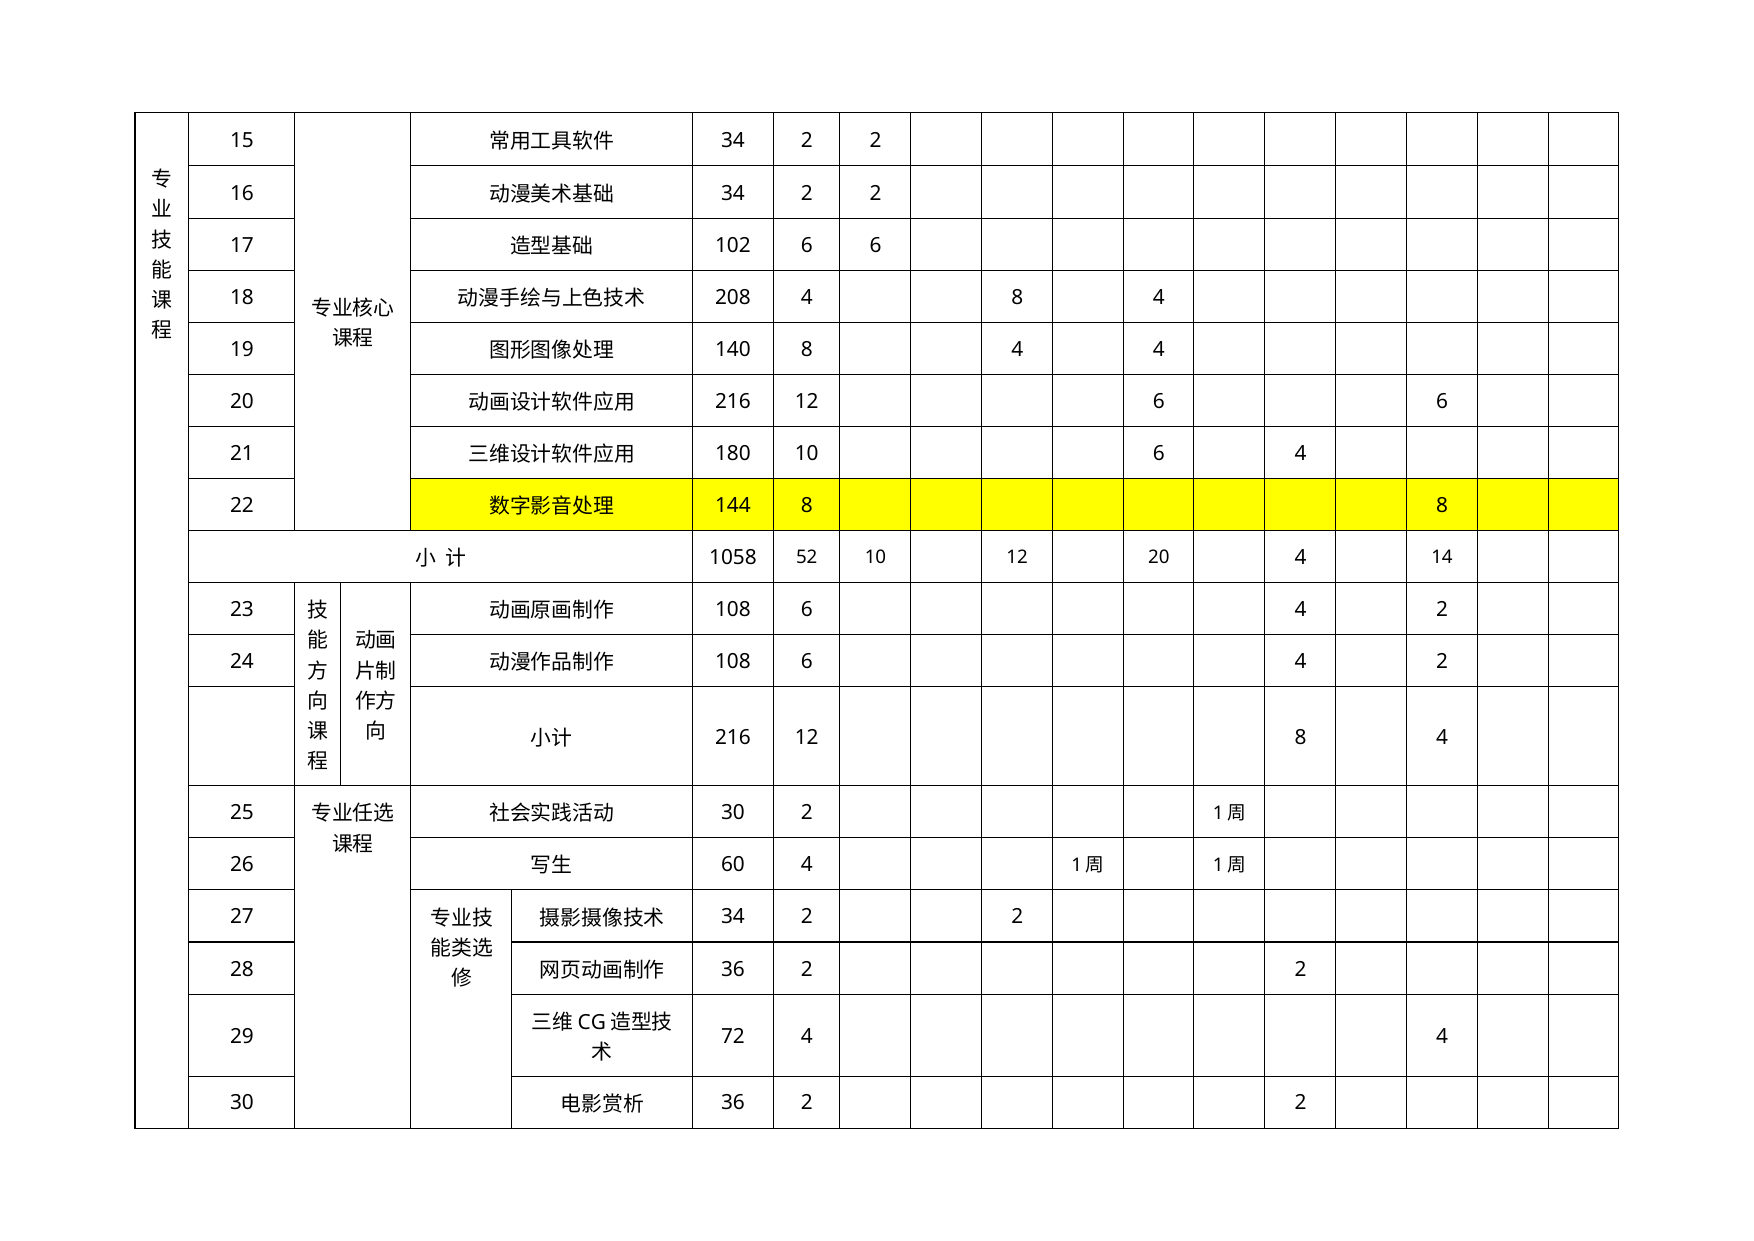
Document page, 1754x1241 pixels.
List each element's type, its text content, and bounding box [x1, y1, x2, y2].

table_cell [1336, 1077, 1406, 1128]
table_cell 24 [189, 635, 294, 686]
table_cell 1058 [693, 531, 773, 582]
table_cell 27 [189, 890, 294, 941]
table_cell 180 [693, 427, 773, 478]
table_cell 2 [774, 890, 839, 941]
table_cell [840, 890, 910, 941]
table_cell [1478, 583, 1548, 634]
table_cell [840, 1077, 910, 1128]
table_cell [1336, 531, 1406, 582]
table_cell [1053, 427, 1123, 478]
table_cell [1407, 1077, 1477, 1128]
table_cell [1194, 166, 1264, 217]
table_cell 三维CG造型技术 [512, 995, 692, 1076]
table_cell [1194, 219, 1264, 269]
table_cell [1478, 531, 1548, 582]
table_cell 6 [840, 219, 910, 269]
table_cell [1194, 943, 1264, 993]
table_cell 动漫美术基础 [411, 166, 692, 217]
table_cell 60 [693, 838, 773, 889]
table_cell [1265, 375, 1335, 426]
table_cell 网页动画制作 [512, 943, 692, 993]
table_cell 12 [774, 687, 839, 785]
table_cell 6 [1124, 427, 1193, 478]
table_cell [1549, 323, 1618, 374]
table_cell [1336, 479, 1406, 530]
table_cell [1407, 323, 1477, 374]
table_cell [911, 166, 981, 217]
table_cell 4 [1265, 531, 1335, 582]
table_cell [1053, 323, 1123, 374]
table_cell [1549, 219, 1618, 269]
table_cell 140 [693, 323, 773, 374]
table_cell 4 [1265, 635, 1335, 686]
table_cell 2 [774, 943, 839, 993]
table_cell [1265, 113, 1335, 165]
table_cell [911, 219, 981, 269]
table_cell [1407, 838, 1477, 889]
table_cell 图形图像处理 [411, 323, 692, 374]
table_cell [1478, 635, 1548, 686]
table_cell [1265, 323, 1335, 374]
table_cell [1549, 1077, 1618, 1128]
table_cell 144 [693, 479, 773, 530]
table_cell [1549, 943, 1618, 993]
table_cell 2 [1407, 635, 1477, 686]
table_cell [1336, 219, 1406, 269]
table_cell [1124, 1077, 1193, 1128]
table_cell 2 [1265, 1077, 1335, 1128]
table_cell [1336, 113, 1406, 165]
table_cell [911, 271, 981, 322]
table_cell [1194, 323, 1264, 374]
table_cell 8 [1407, 479, 1477, 530]
table_cell 34 [693, 113, 773, 165]
table_cell 4 [1265, 583, 1335, 634]
table_cell 三维设计软件应用 [411, 427, 692, 478]
table_cell 19 [189, 323, 294, 374]
table_cell 6 [774, 219, 839, 269]
table_cell [1336, 635, 1406, 686]
table_cell [1336, 786, 1406, 837]
table_cell [1265, 890, 1335, 941]
table_cell 常用工具软件 [411, 113, 692, 165]
table_cell 18 [189, 271, 294, 322]
table_cell [1407, 786, 1477, 837]
table_cell [1265, 219, 1335, 269]
table_cell [840, 427, 910, 478]
table_cell [1478, 890, 1548, 941]
table_cell [840, 323, 910, 374]
table_cell [1265, 271, 1335, 322]
table_cell 专业技能类选修 [411, 890, 511, 1128]
table_cell 4 [1265, 427, 1335, 478]
table_cell 4 [774, 838, 839, 889]
table_cell [1124, 890, 1193, 941]
table_cell [1478, 995, 1548, 1076]
table_cell [1478, 1077, 1548, 1128]
table_cell 1周 [1194, 786, 1264, 837]
table_cell [1549, 166, 1618, 217]
table_cell [982, 479, 1052, 530]
table_cell 专业任选课程 [295, 786, 410, 1128]
table_cell [911, 995, 981, 1076]
table_cell [1053, 687, 1123, 785]
table_cell [1053, 943, 1123, 993]
table_cell [1478, 427, 1548, 478]
table_cell [1194, 583, 1264, 634]
table_cell [1265, 838, 1335, 889]
table_cell [1124, 479, 1193, 530]
table_cell 20 [189, 375, 294, 426]
table_cell [1194, 271, 1264, 322]
table_cell [1478, 687, 1548, 785]
table_cell 2 [982, 890, 1052, 941]
table_cell [911, 635, 981, 686]
table_cell 102 [693, 219, 773, 269]
table_cell [1194, 479, 1264, 530]
table_cell [982, 995, 1052, 1076]
table_cell [1124, 219, 1193, 269]
table_cell 1周 [1053, 838, 1123, 889]
table_cell [840, 995, 910, 1076]
table_cell [1124, 166, 1193, 217]
table_cell 23 [189, 583, 294, 634]
table_cell [982, 427, 1052, 478]
table_cell 造型基础 [411, 219, 692, 269]
table_cell [911, 479, 981, 530]
table_cell [1336, 427, 1406, 478]
table_cell [911, 113, 981, 165]
table_cell 8 [774, 323, 839, 374]
table_cell [1407, 890, 1477, 941]
table_cell 36 [693, 943, 773, 993]
table_cell 4 [982, 323, 1052, 374]
table_cell [982, 113, 1052, 165]
table_cell [1549, 479, 1618, 530]
table_cell [1265, 479, 1335, 530]
table_cell [1124, 113, 1193, 165]
table_cell [911, 687, 981, 785]
table_cell [982, 1077, 1052, 1128]
table_cell [1124, 838, 1193, 889]
table_cell 6 [774, 583, 839, 634]
table_cell 29 [189, 995, 294, 1076]
table_cell 34 [693, 890, 773, 941]
table_cell [1549, 838, 1618, 889]
table_cell [840, 583, 910, 634]
table_cell 26 [189, 838, 294, 889]
table_cell [1336, 375, 1406, 426]
table_cell 216 [693, 375, 773, 426]
table_cell [982, 943, 1052, 993]
table_cell [1549, 687, 1618, 785]
table_cell [840, 838, 910, 889]
table_cell 34 [693, 166, 773, 217]
table_cell [1478, 786, 1548, 837]
table_cell [1053, 583, 1123, 634]
table_cell [1549, 786, 1618, 837]
table_cell [911, 890, 981, 941]
table_cell [1336, 995, 1406, 1076]
table_cell [1549, 427, 1618, 478]
table_cell 动画原画制作 [411, 583, 692, 634]
table_cell [1478, 479, 1548, 530]
table_cell 14 [1407, 531, 1477, 582]
table_cell [1478, 943, 1548, 993]
table_cell [1194, 1077, 1264, 1128]
table_cell 10 [840, 531, 910, 582]
table_cell [1407, 113, 1477, 165]
table_cell [1194, 427, 1264, 478]
table_cell [982, 786, 1052, 837]
table_cell [1407, 943, 1477, 993]
table_cell 2 [774, 113, 839, 165]
table_cell [1053, 375, 1123, 426]
table_cell [911, 1077, 981, 1128]
table_cell [840, 479, 910, 530]
table_cell [911, 583, 981, 634]
table_cell 2 [774, 1077, 839, 1128]
table_cell [911, 531, 981, 582]
table_cell [1124, 687, 1193, 785]
table_cell [911, 786, 981, 837]
table_cell [1336, 271, 1406, 322]
table_cell 20 [1124, 531, 1193, 582]
table_cell [1336, 943, 1406, 993]
table_cell 8 [982, 271, 1052, 322]
table_cell [982, 838, 1052, 889]
table_cell 技能方向课程 [295, 583, 340, 785]
table_cell [1053, 113, 1123, 165]
table_cell [1124, 635, 1193, 686]
table_cell 4 [774, 995, 839, 1076]
table_cell [1194, 375, 1264, 426]
table_cell [1053, 479, 1123, 530]
table_cell 2 [1265, 943, 1335, 993]
table_cell 10 [774, 427, 839, 478]
table_cell 21 [189, 427, 294, 478]
table_cell [982, 687, 1052, 785]
table_cell [1549, 531, 1618, 582]
table_cell [1194, 113, 1264, 165]
table_cell [1265, 786, 1335, 837]
table_cell 2 [774, 786, 839, 837]
table_cell [1053, 166, 1123, 217]
table_cell 动漫作品制作 [411, 635, 692, 686]
table_cell 小计 [411, 687, 692, 785]
table_cell [1549, 271, 1618, 322]
table_cell [911, 838, 981, 889]
table_cell 小 计 [189, 531, 692, 582]
table_cell [1053, 271, 1123, 322]
table_cell [1194, 995, 1264, 1076]
table_cell 2 [840, 113, 910, 165]
table_cell 15 [189, 113, 294, 165]
table_cell [840, 635, 910, 686]
table_cell [1407, 271, 1477, 322]
table_cell [1336, 687, 1406, 785]
table_cell [1478, 323, 1548, 374]
table_cell [911, 375, 981, 426]
table_cell [1194, 635, 1264, 686]
table_cell [911, 943, 981, 993]
table_cell 4 [1407, 687, 1477, 785]
table_cell 6 [1124, 375, 1193, 426]
table_cell [1336, 323, 1406, 374]
table_cell [982, 375, 1052, 426]
table_cell [1478, 113, 1548, 165]
table_cell 专业技能课程 [136, 113, 188, 1128]
table_cell [1053, 1077, 1123, 1128]
table_cell [1336, 838, 1406, 889]
table_cell [911, 427, 981, 478]
table_cell 108 [693, 583, 773, 634]
table_cell 36 [693, 1077, 773, 1128]
table_cell [189, 687, 294, 785]
table_cell [911, 323, 981, 374]
table_cell [982, 166, 1052, 217]
table_cell [1478, 219, 1548, 269]
table_cell 摄影摄像技术 [512, 890, 692, 941]
table_cell [840, 786, 910, 837]
table_cell [1053, 219, 1123, 269]
table_cell [1053, 786, 1123, 837]
table_cell [840, 271, 910, 322]
table_cell [1124, 995, 1193, 1076]
table_cell 1周 [1194, 838, 1264, 889]
table_cell 2 [774, 166, 839, 217]
table_cell [1549, 583, 1618, 634]
table_cell 6 [774, 635, 839, 686]
table_cell 25 [189, 786, 294, 837]
table_cell [1336, 166, 1406, 217]
table_cell 4 [1124, 323, 1193, 374]
table_cell [1053, 531, 1123, 582]
table_cell [1478, 271, 1548, 322]
table_cell [1194, 687, 1264, 785]
table_cell 16 [189, 166, 294, 217]
table_cell 2 [1407, 583, 1477, 634]
table_cell [1194, 890, 1264, 941]
table_cell 社会实践活动 [411, 786, 692, 837]
table_cell 52 [774, 531, 839, 582]
table_cell 4 [774, 271, 839, 322]
table_cell 28 [189, 943, 294, 993]
table_cell 4 [1407, 995, 1477, 1076]
table_cell [1407, 219, 1477, 269]
table_cell [1053, 890, 1123, 941]
table_cell [840, 943, 910, 993]
table_cell [1549, 635, 1618, 686]
table_cell 30 [693, 786, 773, 837]
table_cell [1194, 531, 1264, 582]
table_cell 6 [1407, 375, 1477, 426]
table_cell 216 [693, 687, 773, 785]
table_cell 30 [189, 1077, 294, 1128]
table_cell [1124, 943, 1193, 993]
table_cell [1478, 166, 1548, 217]
table_cell 2 [840, 166, 910, 217]
table_cell 动画片制作方向 [341, 583, 410, 785]
table_cell 17 [189, 219, 294, 269]
table_cell [840, 375, 910, 426]
table_cell [840, 687, 910, 785]
table_cell [1478, 838, 1548, 889]
table_cell [1336, 890, 1406, 941]
table_cell [1407, 427, 1477, 478]
table_cell 动漫手绘与上色技术 [411, 271, 692, 322]
table_cell 电影赏析 [512, 1077, 692, 1128]
table_cell [1549, 890, 1618, 941]
table_cell [1549, 995, 1618, 1076]
table_cell 8 [774, 479, 839, 530]
table_cell 72 [693, 995, 773, 1076]
table_cell [1549, 113, 1618, 165]
table_cell [982, 635, 1052, 686]
table_cell [1124, 583, 1193, 634]
table_cell [1407, 166, 1477, 217]
table_cell [1265, 166, 1335, 217]
table_cell 208 [693, 271, 773, 322]
table_cell [982, 583, 1052, 634]
table_cell 108 [693, 635, 773, 686]
table_cell 4 [1124, 271, 1193, 322]
table_cell [1336, 583, 1406, 634]
table_cell [1124, 786, 1193, 837]
table_cell 数字影音处理 [411, 479, 692, 530]
table_cell [1549, 375, 1618, 426]
table_cell [1053, 635, 1123, 686]
table_cell 12 [982, 531, 1052, 582]
table_cell 写生 [411, 838, 692, 889]
table_cell 12 [774, 375, 839, 426]
table_cell 22 [189, 479, 294, 530]
table_cell 动画设计软件应用 [411, 375, 692, 426]
table_cell [982, 219, 1052, 269]
table_cell [1478, 375, 1548, 426]
table_cell [1265, 995, 1335, 1076]
table_cell 8 [1265, 687, 1335, 785]
table_cell 专业核心课程 [295, 113, 410, 530]
table_cell [1053, 995, 1123, 1076]
